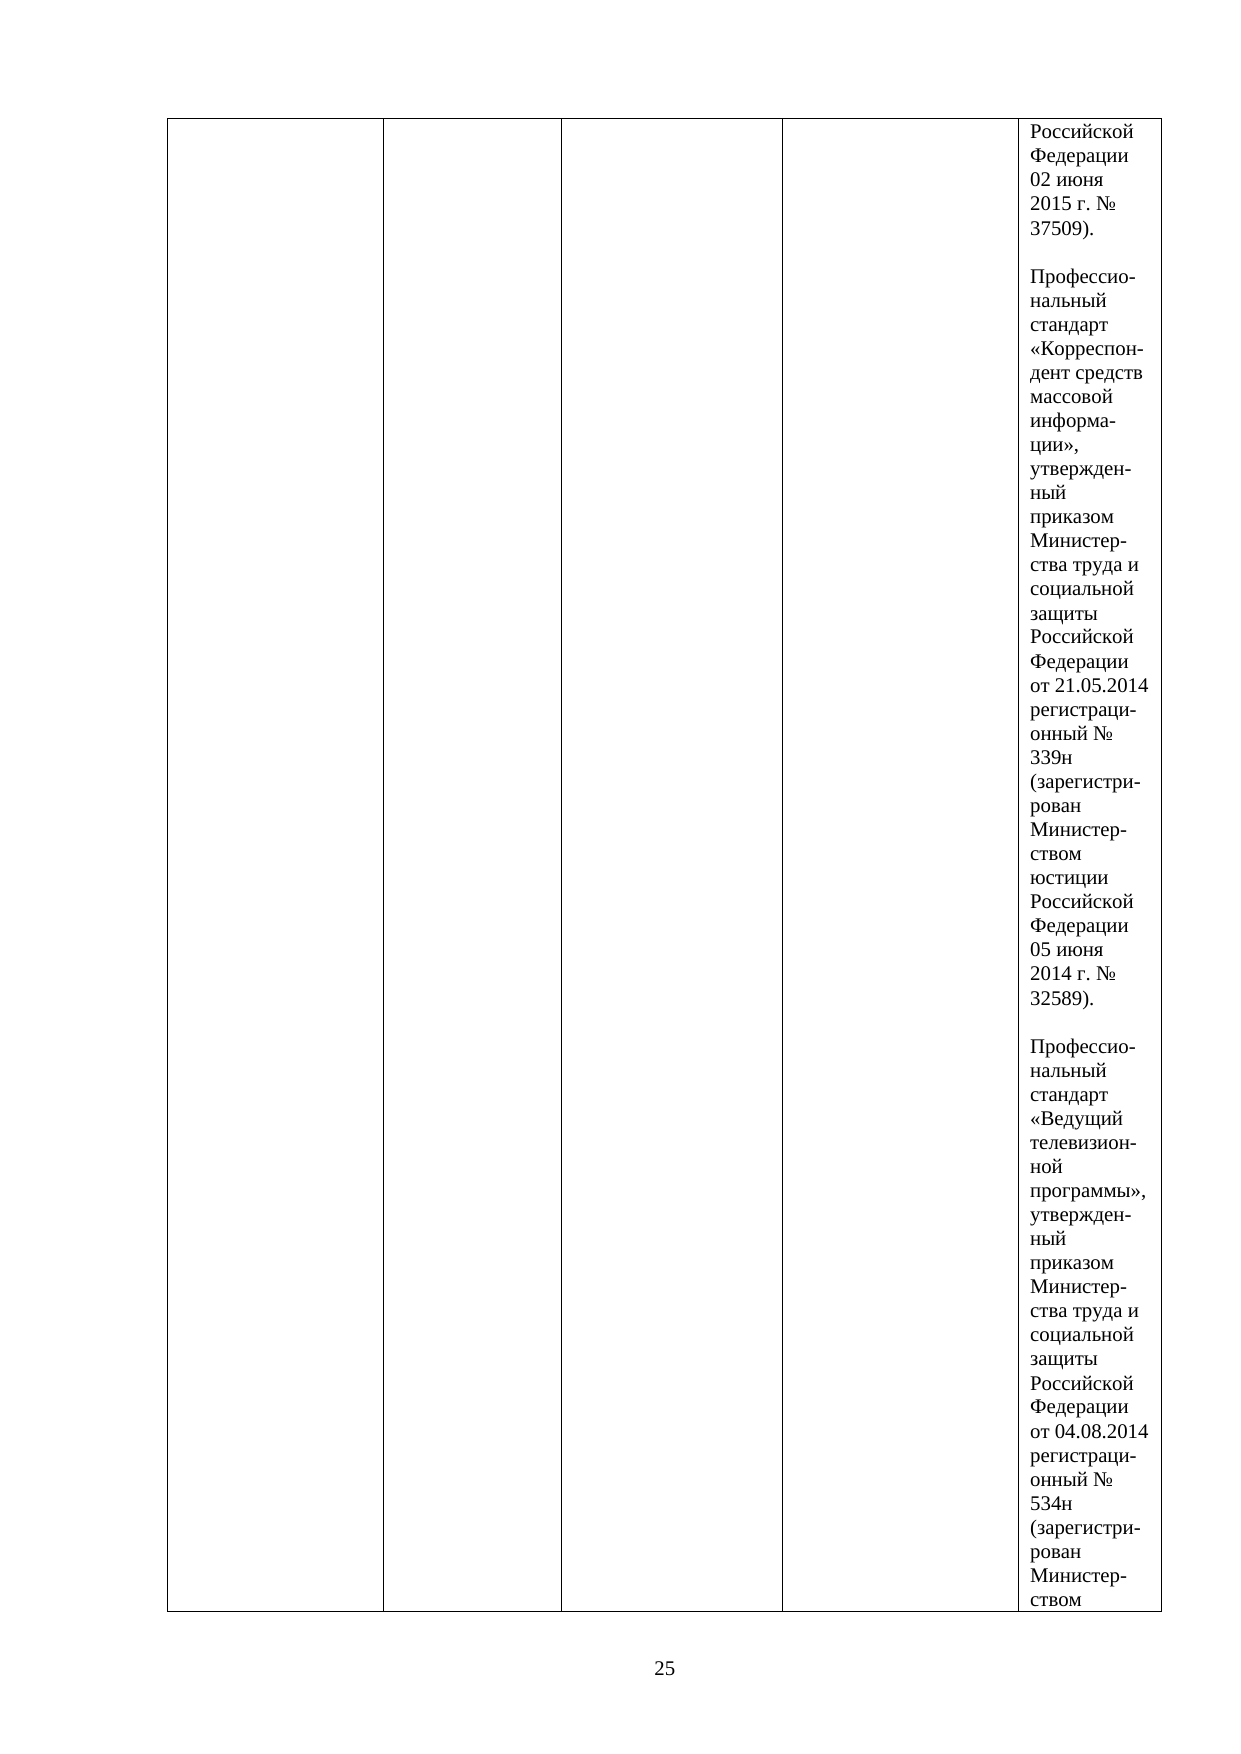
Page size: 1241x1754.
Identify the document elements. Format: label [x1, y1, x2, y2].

table_cell [783, 119, 1018, 1611]
table_cell [562, 119, 782, 1611]
